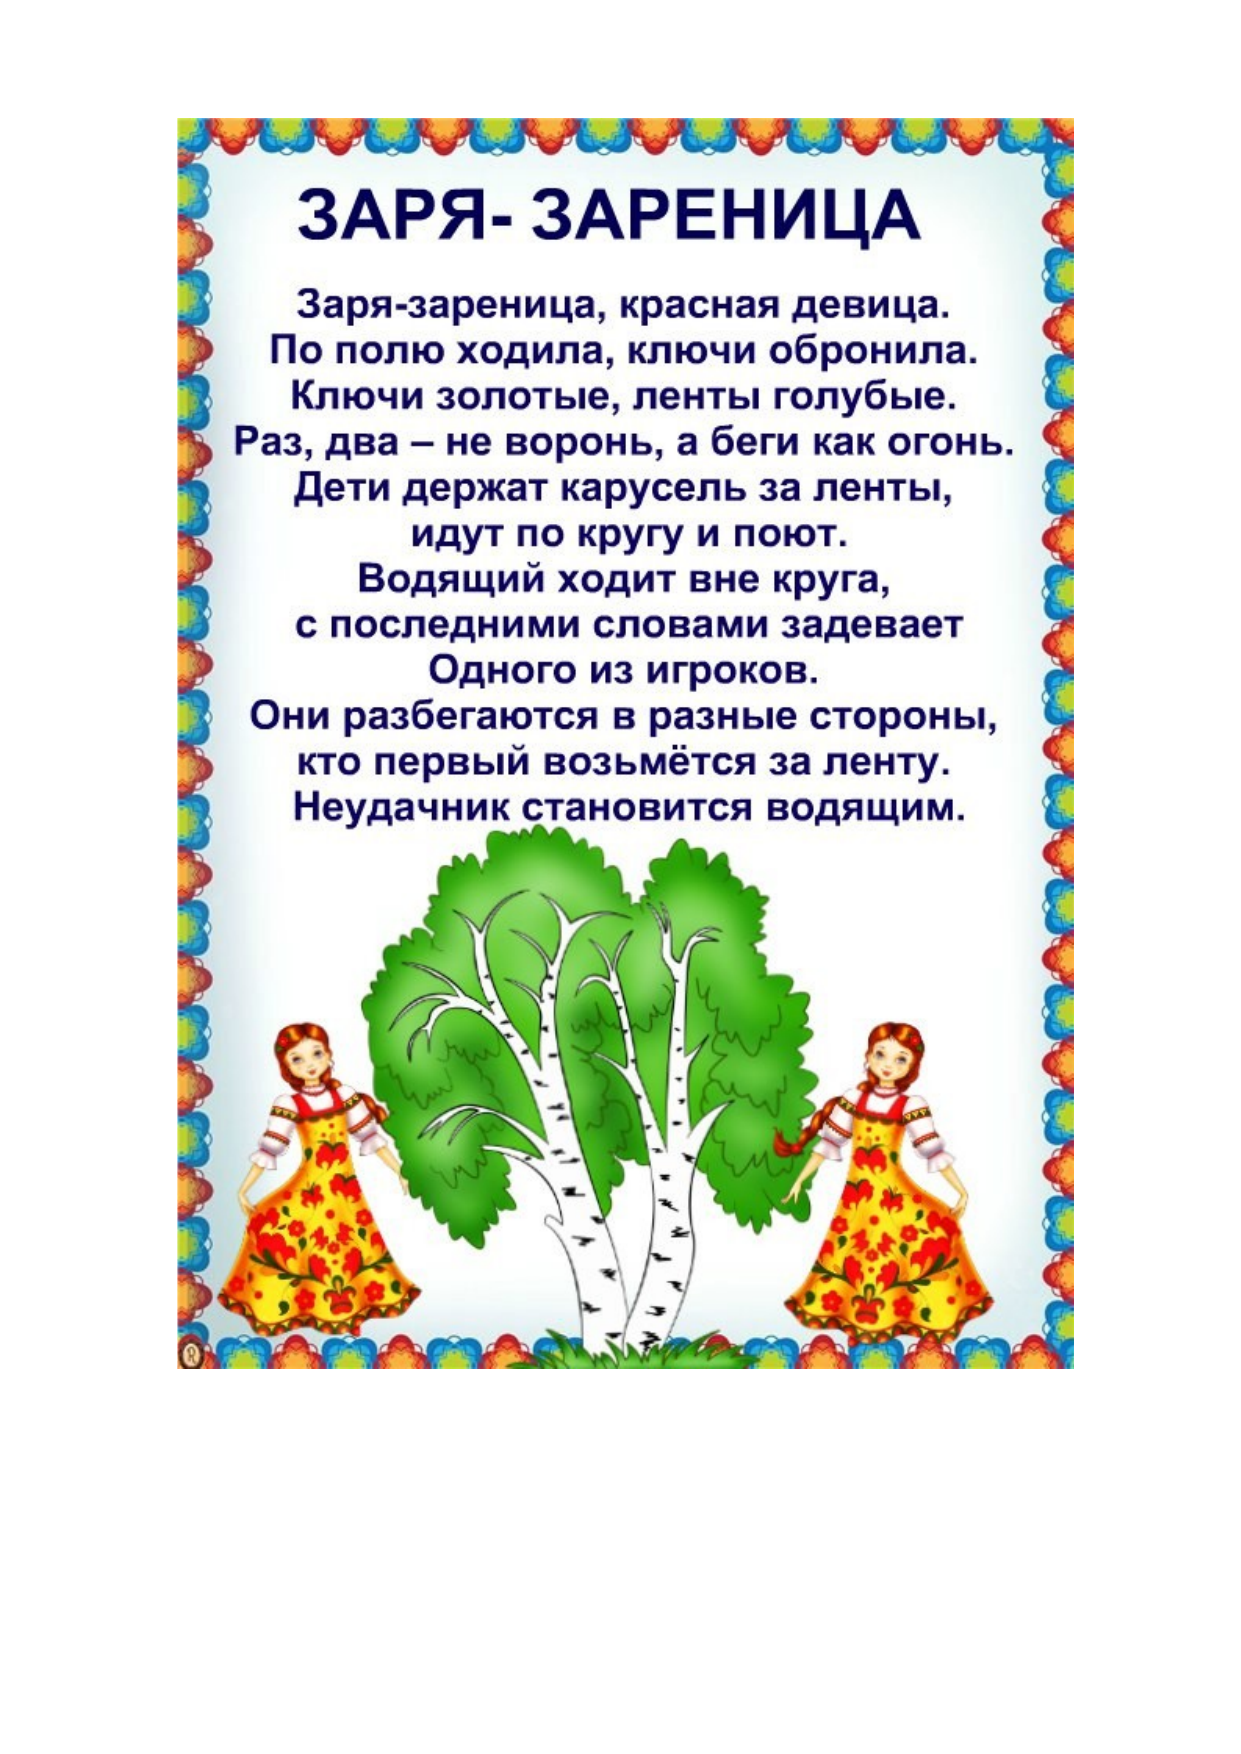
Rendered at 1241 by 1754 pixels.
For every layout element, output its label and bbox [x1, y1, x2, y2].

picture [177, 118, 1074, 1369]
